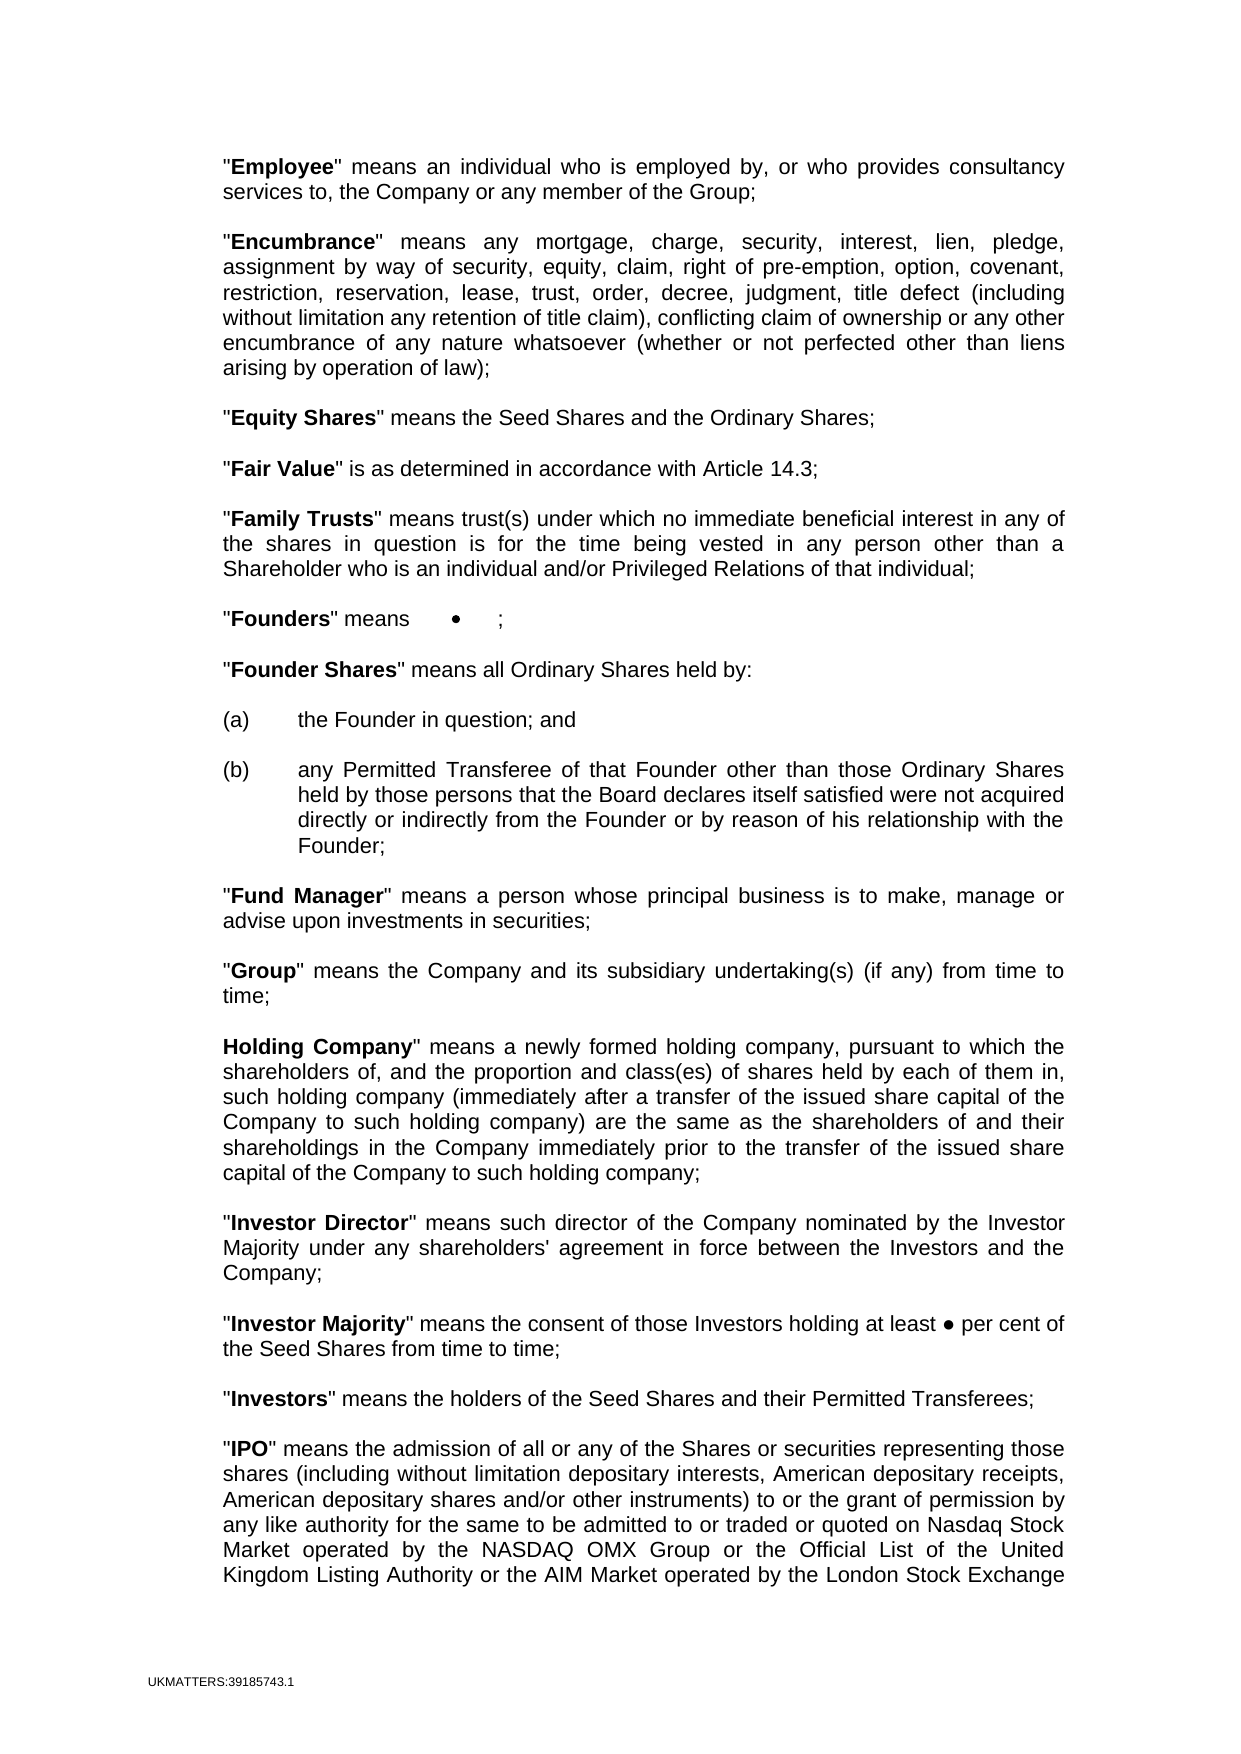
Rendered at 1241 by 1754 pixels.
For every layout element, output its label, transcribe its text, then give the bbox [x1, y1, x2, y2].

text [223, 1436, 1066, 1587]
text "Family Trusts" means trust(s) under which no immediate beneficial interest in any of the shares in question is for the time being vested in any person other than a Shareholder who is an individual and/or Privileged Relations of that individual; [223, 506, 1066, 581]
text "Investors" means the holders of the Seed Shares and their Permitted Transferees; [223, 1386, 1066, 1411]
text any Permitted Transferee of that Founder other than those Ordinary Shares held by those persons that the Board declares itself satisfied were not acquired directly or indirectly from the Founder or by reason of his relationship with the Founder; [223, 757, 1066, 858]
text "Founder Shares" means all Ordinary Shares held by: [223, 656, 1066, 682]
text "Fund Manager" means a person whose principal business is to make, manage or advise upon investments in securities; [223, 883, 1066, 933]
text "Founders" means ; [223, 606, 1066, 631]
text "Employee" means an individual who is employed by, or who provides consultancy services to, the Company or any member of the Group; [223, 153, 1066, 204]
text "Fair Value" is as determined in accordance with Article 14.3; [223, 455, 1066, 481]
text "Encumbrance" means any mortgage, charge, security, interest, lien, pledge, assignment by way of security, equity, claim, right of pre-emption, option, covenant, restriction, reservation, lease, trust, order, decree, judgment, title defect (including without limitation any retention of title claim), conflicting claim of ownership or any other encumbrance of any nature whatsoever (whether or not perfected other than liens arising by operation of law); [223, 229, 1066, 380]
text "Investor Majority" means the consent of those Investors holding at least ● per cent of the Seed Shares from time to time; [223, 1310, 1066, 1361]
text the Founder in question; and [223, 707, 1066, 732]
text Holding Company" means a newly formed holding company, pursuant to which the shareholders of, and the proportion and class(es) of shares held by each of them in, such holding company (immediately after a transfer of the issued share capital of the Company to such holding company) are the same as the shareholders of and their shareholdings in the Company immediately prior to the transfer of the issued share capital of the Company to such holding company; [223, 1033, 1066, 1185]
text "Group" means the Company and its subsidiary undertaking(s) (if any) from time to time; [223, 958, 1066, 1008]
text "Investor Director" means such director of the Company nominated by the Investor Majority under any shareholders' agreement in force between the Investors and the Company; [223, 1210, 1066, 1285]
text "Equity Shares" means the Seed Shares and the Ordinary Shares; [223, 405, 1066, 430]
